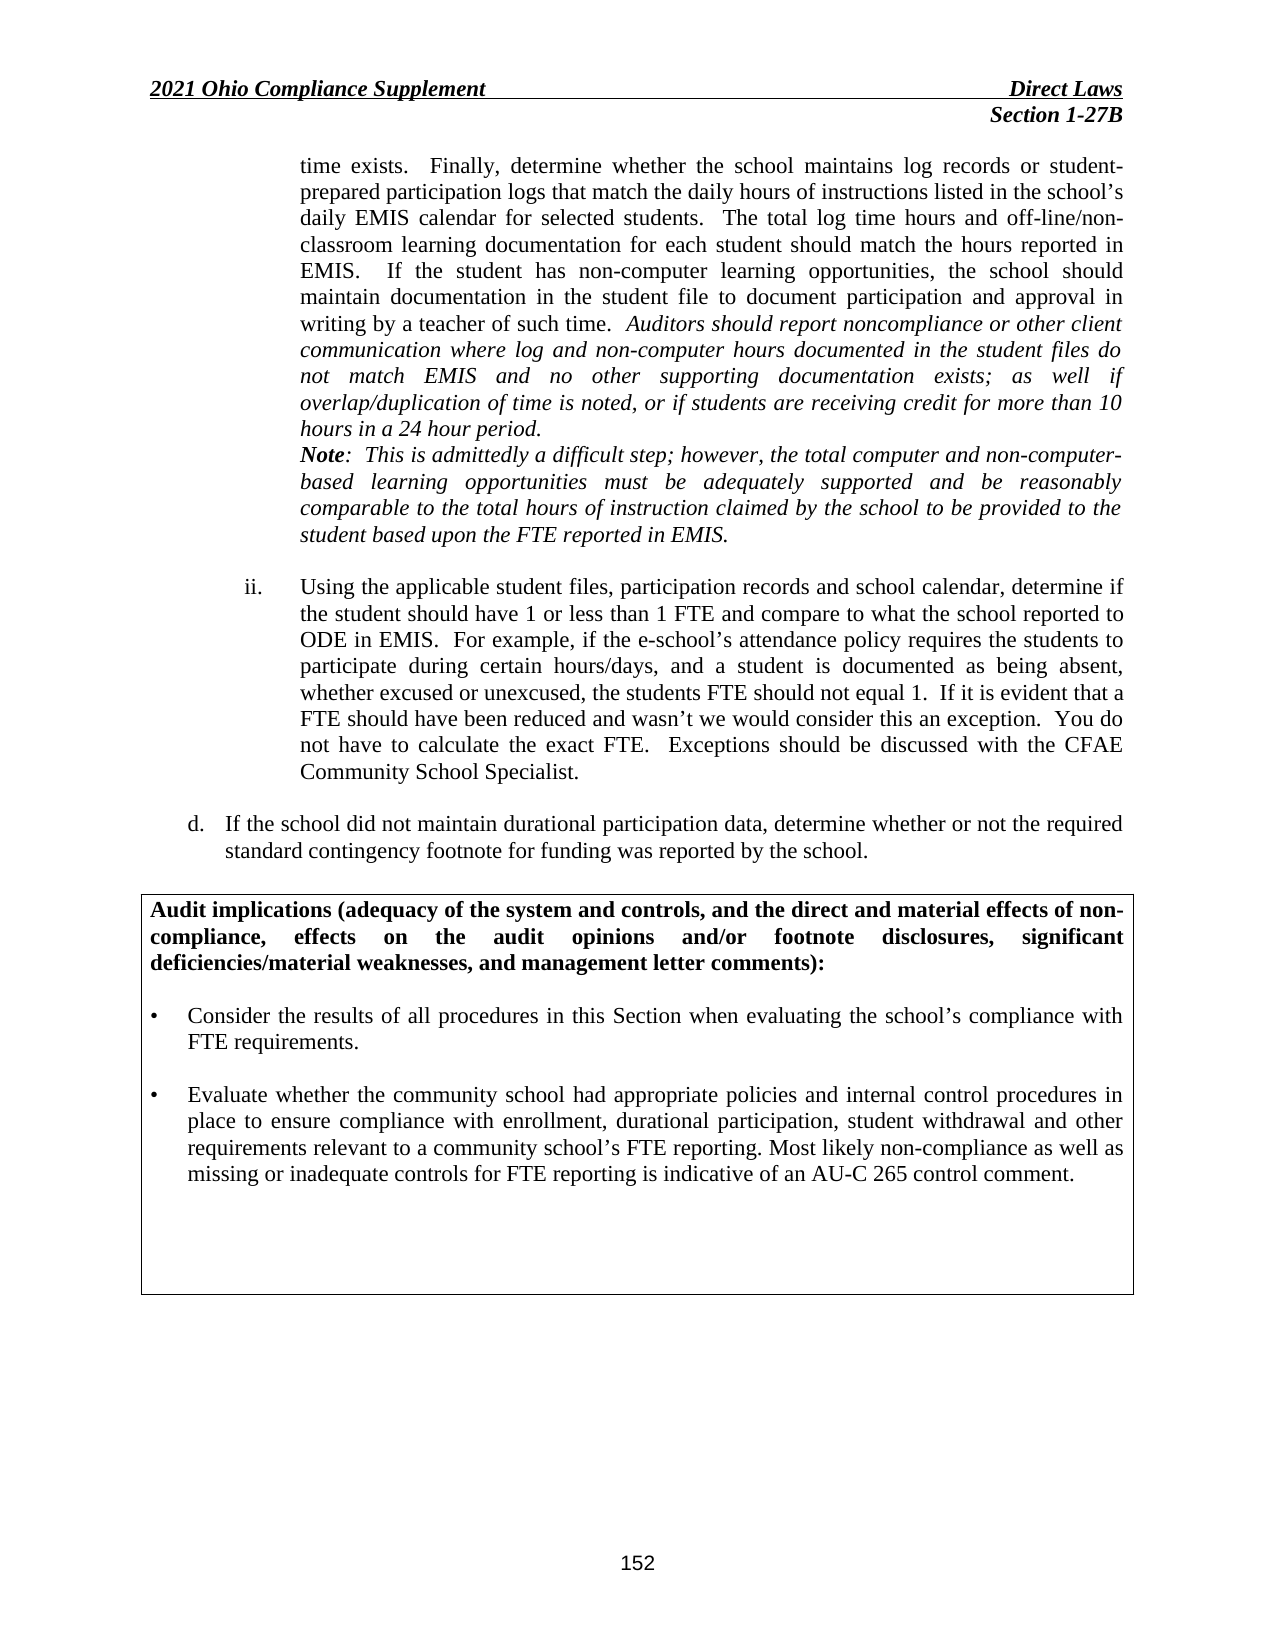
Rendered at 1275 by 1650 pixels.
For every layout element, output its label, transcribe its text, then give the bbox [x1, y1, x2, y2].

list Using the applicable student files, participation records and school calendar, determine if the student should have 1 or less than 1 FTE and compare to what the school reported to ODE in EMIS. For example, if the e-school’s attendance policy requires the students to participate during certain hours/days, and a student is documented as being absent, whether excused or unexcused, the students FTE should not equal 1. If it is evident that a FTE should have been reduced and wasn’t we would consider this an exception. You do not have to calculate the exact FTE. Exceptions should be discussed with the CFAE Community School Specialist. [262, 573, 1125, 784]
text • Consider the results of all procedures in this Section when evaluating the school’s compliance with FTE requirements. [150, 1002, 1125, 1055]
list If the school did not maintain durational participation data, determine whether or not the required standard contingency footnote for funding was reported by the school. [187, 811, 1125, 863]
text Audit implications (adequacy of the system and controls, and the direct and material effects of non-compliance, effects on the audit opinions and/or footnote disclosures, significant deficiencies/material weaknesses, and management letter comments): [142, 895, 1133, 976]
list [262, 152, 1125, 442]
text • Evaluate whether the community school had appropriate policies and internal control procedures in place to ensure compliance with enrollment, durational participation, student withdrawal and other requirements relevant to a community school’s FTE reporting. Most likely non-compliance as well as missing or inadequate controls for FTE reporting is indicative of an AU-C 265 control comment. [150, 1081, 1125, 1186]
list Note: This is admittedly a difficult step; however, the total computer and non-computer-based learning opportunities must be adequately supported and be reasonably comparable to the total hours of instruction claimed by the school to be provided to the student based upon the FTE reported in EMIS. [300, 442, 1125, 547]
